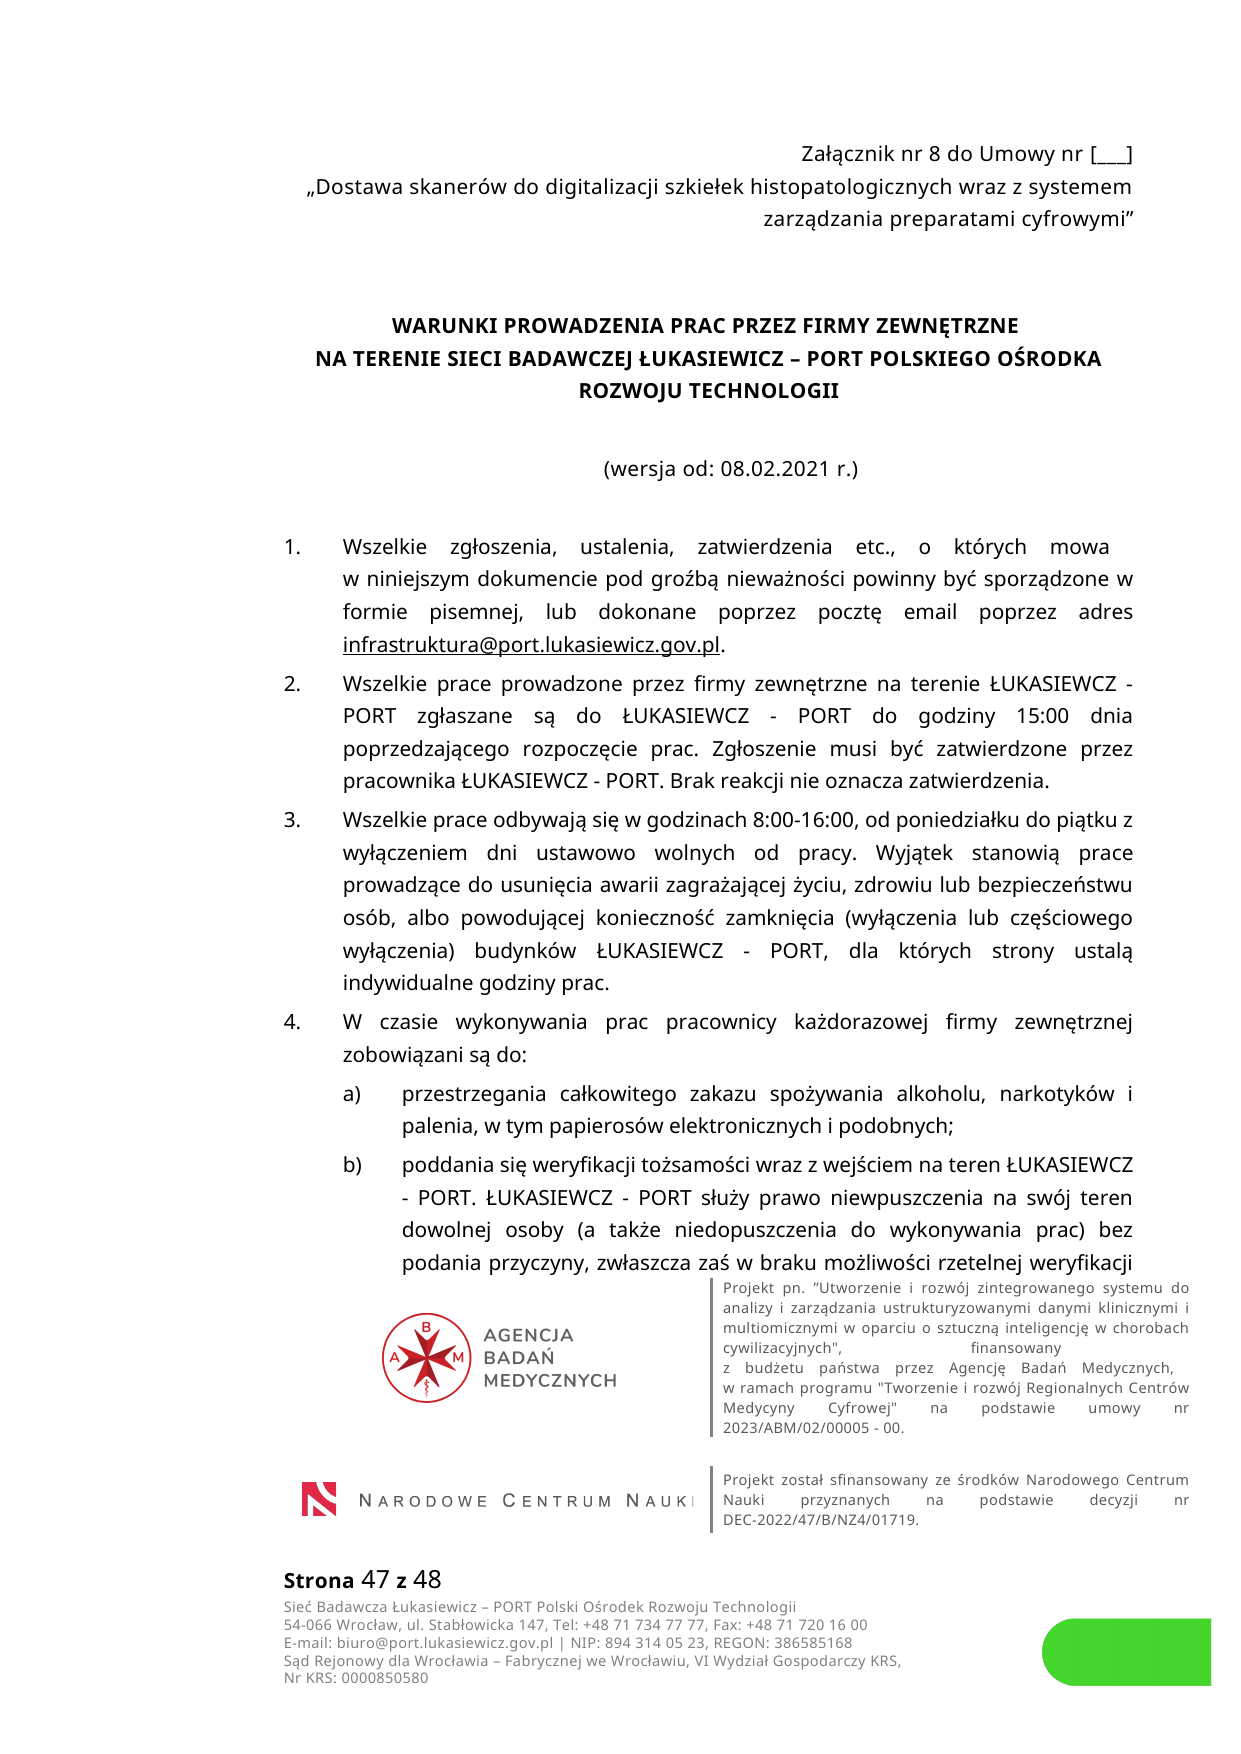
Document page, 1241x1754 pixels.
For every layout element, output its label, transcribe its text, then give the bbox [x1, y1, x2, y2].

text WARUNKI PROWADZENIA PRAC PRZEZ FIRMY ZEWNĘTRZNE NA TERENIE SIECI BADAWCZEJ ŁUKASIEWICZ – PORT POLSKIEGO OŚRODKA ROZWOJU TECHNOLOGII [283, 279, 1134, 405]
picture [1038, 1614, 1241, 1754]
list przestrzegania całkowitego zakazu spożywania alkoholu, narkotyków i palenia, w tym papierosów elektronicznych i podobnych; [343, 1079, 1134, 1140]
list Wszelkie prace odbywają się w godzinach 8:00-16:00, od poniedziałku do piątku z wyłączeniem dni ustawowo wolnych od pracy. Wyjątek stanowią prace prowadzące do usunięcia awarii zagrażającej życiu, zdrowiu lub bezpieczeństwu osób, albo powodującej konieczność zamknięcia (wyłączenia lub częściowego wyłączenia) budynków ŁUKASIEWCZ - PORT, dla których strony ustalą indywidualne godziny prac. [283, 805, 1134, 997]
list Wszelkie zgłoszenia, ustalenia, zatwierdzenia etc., o których mowa w niniejszym dokumencie pod groźbą nieważności powinny być sporządzone w formie pisemnej, lub dokonane poprzez pocztę email poprzez adres infrastruktura@port.lukasiewicz.gov.pl. [283, 532, 1134, 658]
picture [302, 1482, 694, 1516]
text Załącznik nr 8 do Umowy nr [283, 139, 1134, 233]
text (wersja od: 08.02.2021 r.) [328, 454, 1134, 483]
list W czasie wykonywania prac pracownicy każdorazowej firmy zewnętrznej zobowiązani są do: [283, 1007, 1134, 1068]
list Wszelkie prace prowadzone przez firmy zewnętrzne na terenie ŁUKASIEWCZ - PORT zgłaszane są do ŁUKASIEWCZ - PORT do godziny 15:00 dnia poprzedzającego rozpoczęcie prac. Zgłoszenie musi być zatwierdzone przez pracownika ŁUKASIEWCZ - PORT. Brak reakcji nie oznacza zatwierdzenia. [283, 669, 1134, 795]
picture [369, 1287, 626, 1428]
